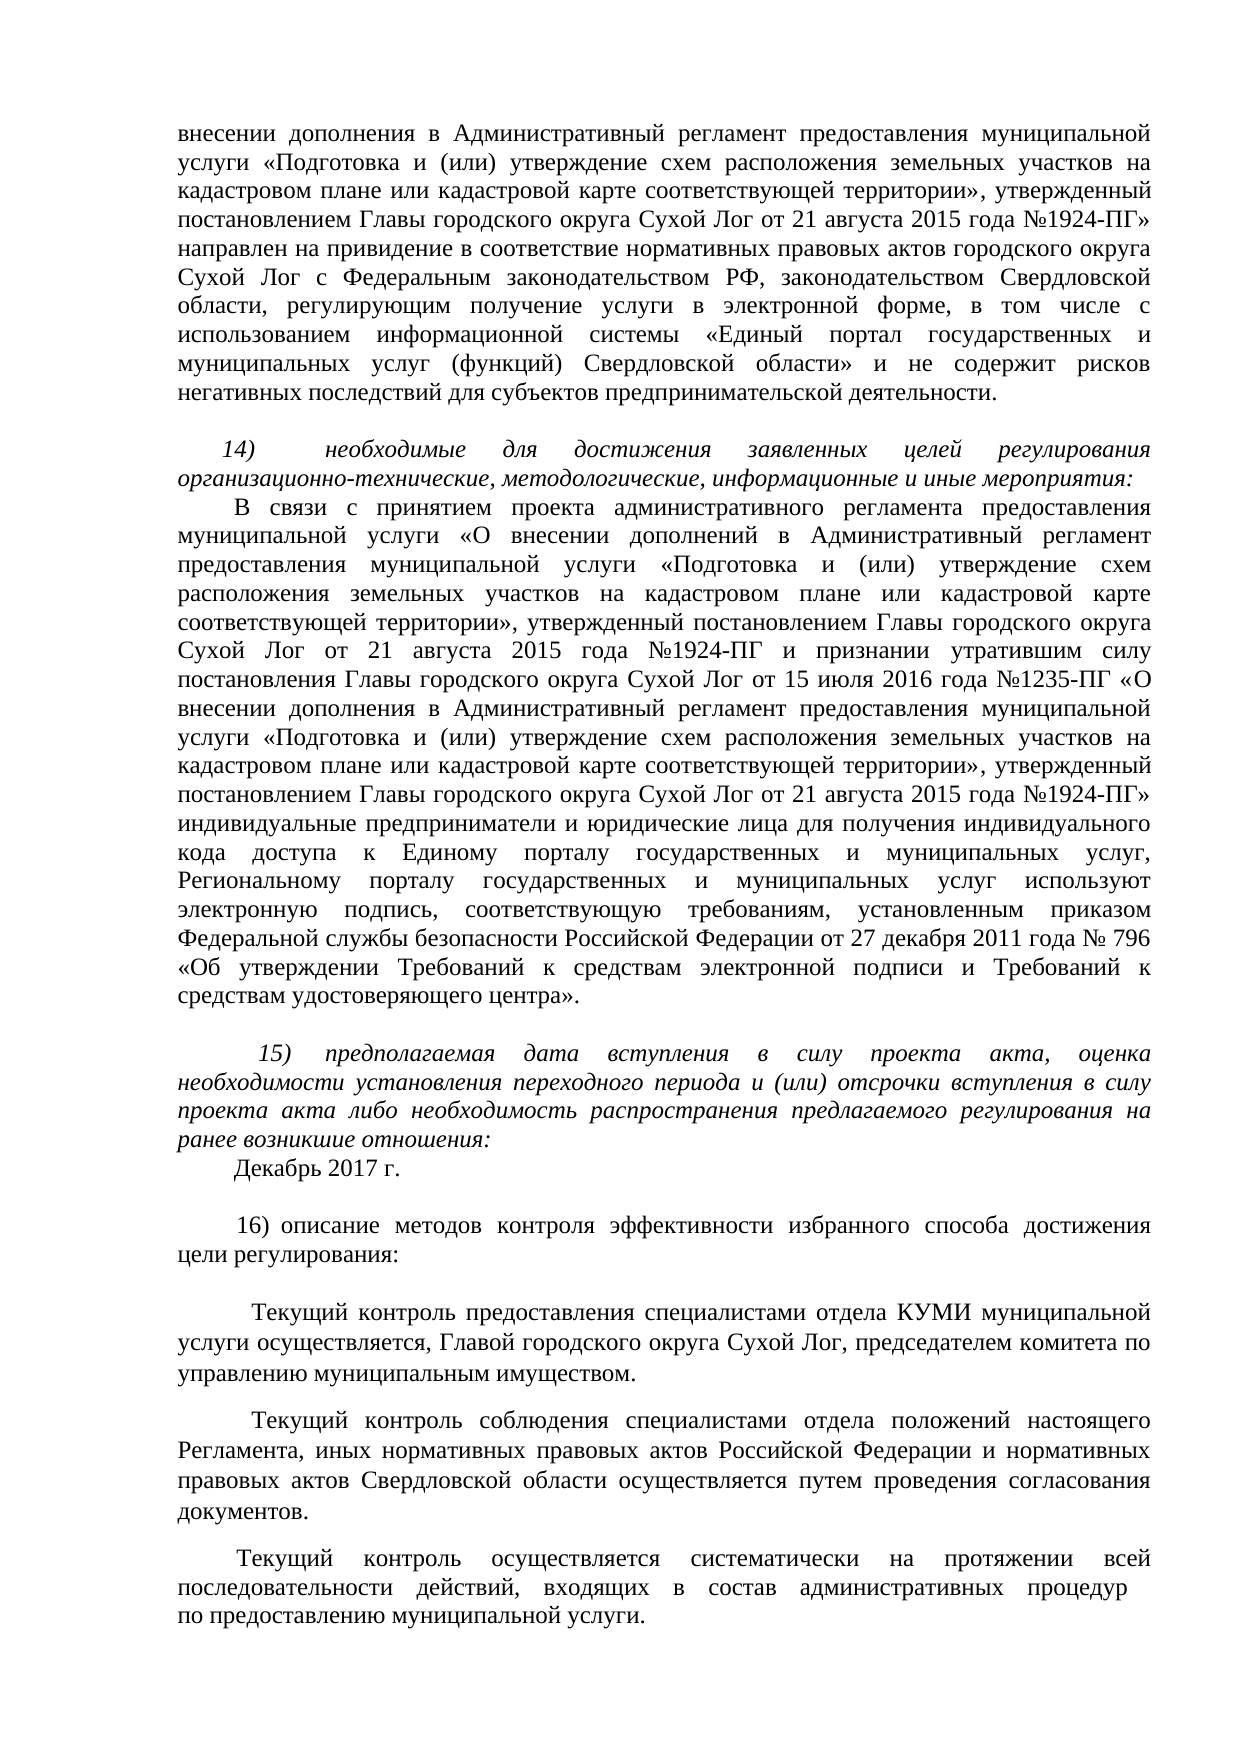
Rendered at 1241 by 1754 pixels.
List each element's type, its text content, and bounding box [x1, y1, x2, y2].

list необходимые для достижения заявленных целей регулирования организационно-технические, методологические, информационные и иные мероприятия: [177, 434, 1152, 492]
list предполагаемая дата вступления в силу проекта акта, оценка необходимости установления переходного периода и (или) отсрочки вступления в силу проекта акта либо необходимость распространения предлагаемого регулирования на ранее возникшие отношения: [177, 1038, 1152, 1153]
text Текущий контроль осуществляется систематически на протяжении всей последовательности действий, входящих в состав административных процедур по предоставлению муниципальной услуги. [177, 1543, 1152, 1629]
list Декабрь 2017 г. [233, 1153, 1152, 1182]
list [177, 118, 1152, 406]
text Текущий контроль соблюдения специалистами отдела положений настоящего Регламента, иных нормативных правовых актов Российской Федерации и нормативных правовых актов Свердловской области осуществляется путем проведения согласования документов. [177, 1405, 1152, 1525]
list описание методов контроля эффективности избранного способа достижения цели регулирования: [177, 1211, 1152, 1268]
list В связи с принятием проекта административного регламента предоставления муниципальной услуги «О внесении дополнений в Административный регламент предоставления муниципальной услуги «Подготовка и (или) утверждение схем расположения земельных участков на кадастровом плане или кадастровой карте соответствующей территории», утвержденный постановлением Главы городского округа Сухой Лог от 21 августа 2015 года №1924-ПГ и признании утратившим силу постановления Главы городского округа Сухой Лог от 15 июля 2016 года №1235-ПГ «О внесении дополнения в Административный регламент предоставления муниципальной услуги «Подготовка и (или) утверждение схем расположения земельных участков на кадастровом плане или кадастровой карте соответствующей территории», утвержденный постановлением Главы городского округа Сухой Лог от 21 августа 2015 года №1924-ПГ» индивидуальные предприниматели и юридические лица для получения индивидуального кода доступа к Единому порталу государственных и муниципальных услуг, Региональному порталу государственных и муниципальных услуг используют электронную подпись, соответствующую требованиям, установленным приказом Федеральной службы безопасности Российской Федерации от 27 декабря 2011 года № 796 «Об утверждении Требований к средствам электронной подписи и Требований к средствам удостоверяющего центра». [177, 492, 1152, 1009]
text Текущий контроль предоставления специалистами отдела КУМИ муниципальной услуги осуществляется, Главой городского округа Сухой Лог, председателем комитета по управлению муниципальным имуществом. [177, 1297, 1152, 1386]
